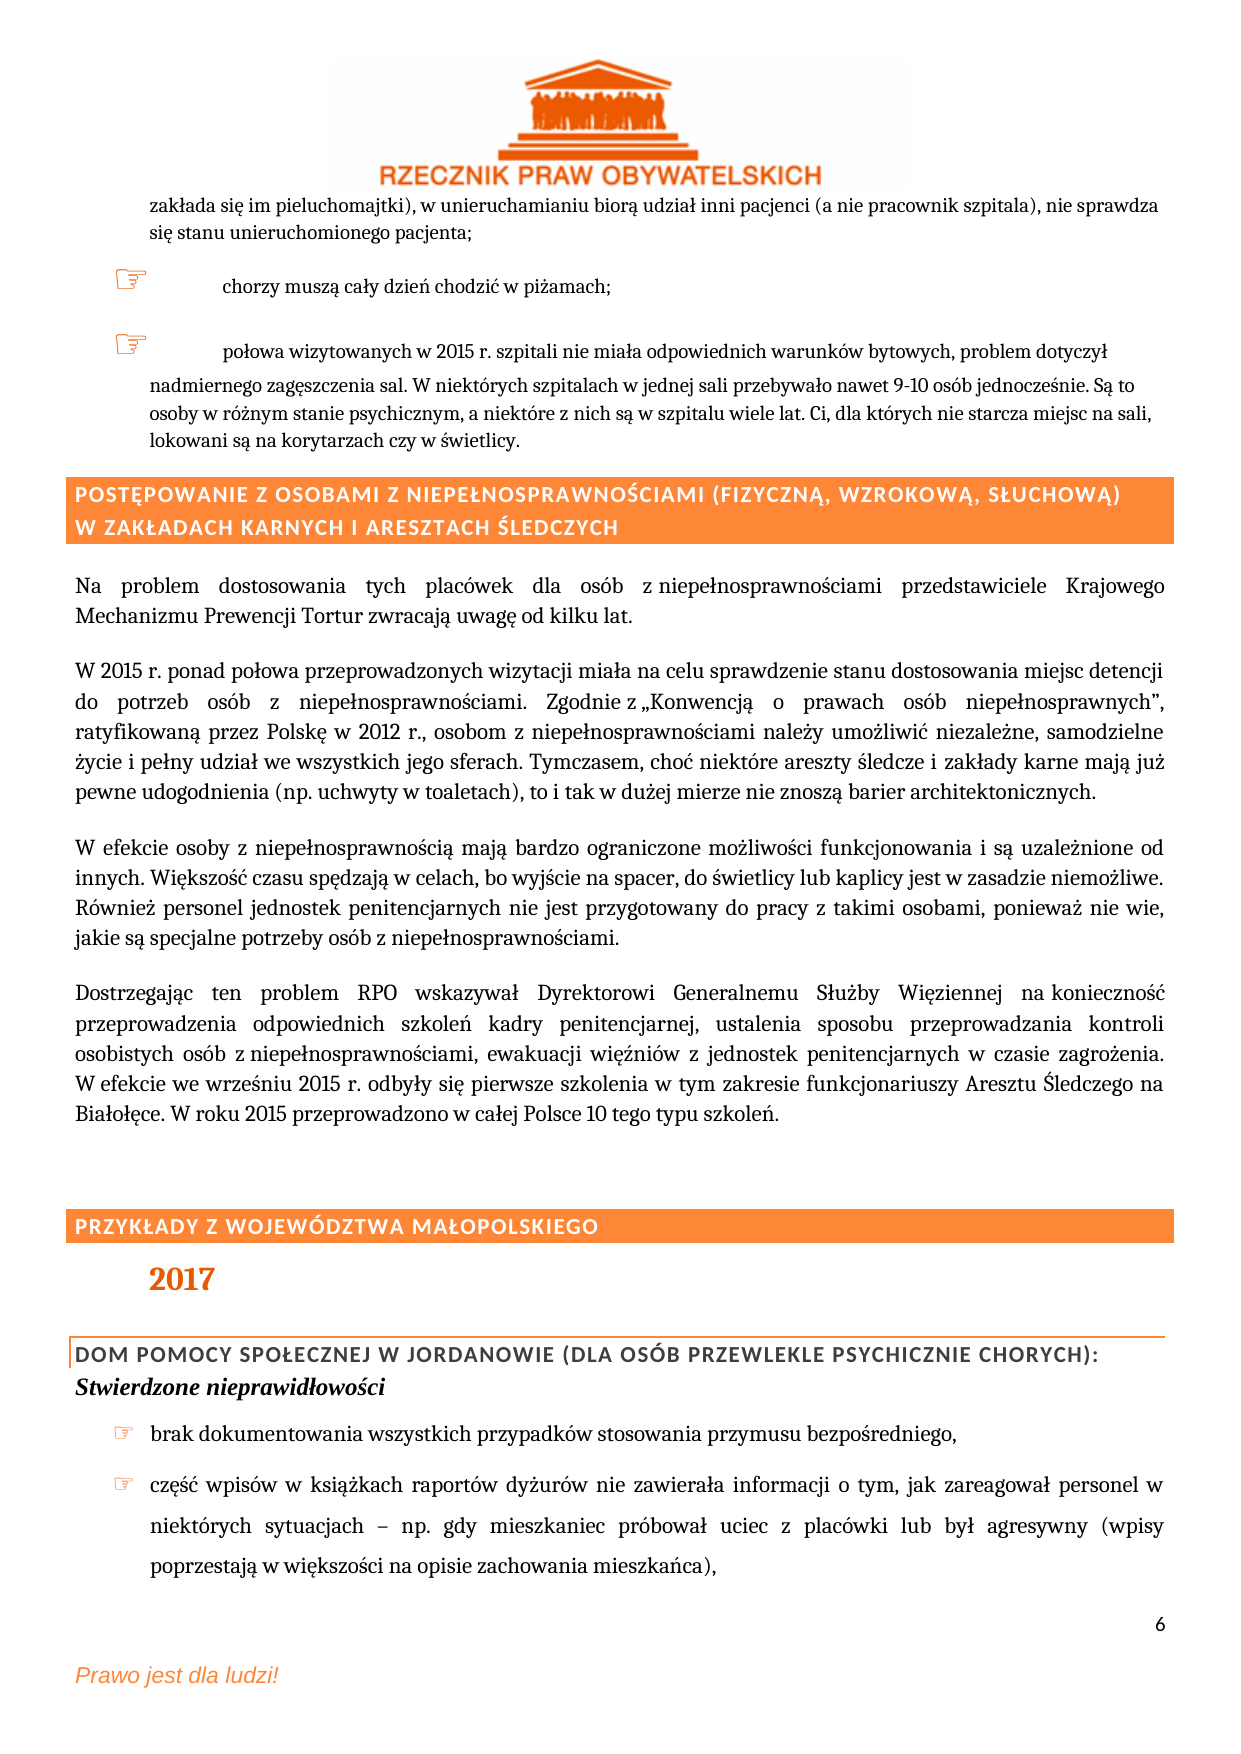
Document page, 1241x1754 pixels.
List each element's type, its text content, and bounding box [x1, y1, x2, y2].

text Postępowanie z osobami z niepełnosprawnościami (fizyczną, wzrokową, słuchową) w zakładach karnych i aresztach śledczych [67, 478, 1173, 543]
list chorzy muszą cały dzień chodzić w piżamach; [112, 248, 1165, 305]
text W 2015 r. ponad połowa przeprowadzonych wizytacji miała na celu sprawdzenie stanu dostosowania miejsc detencji do potrzeb osób z niepełnosprawnościami. Zgodnie z „Konwencją o prawach osób niepełnosprawnych”, ratyfikowaną przez Polskę w 2012 r., osobom z niepełnosprawnościami należy umożliwić niezależne, samodzielne życie i pełny udział we wszystkich jego sferach. Tymczasem, choć niektóre areszty śledcze i zakłady karne mają już pewne udogodnienia (np. uchwyty w toaletach), to i tak w dużej mierze nie znoszą barier architektonicznych. [75, 658, 1165, 806]
text W efekcie osoby z niepełnosprawnością mają bardzo ograniczone możliwości funkcjonowania i są uzależnione od innych. Większość czasu spędzają w celach, bo wyjście na spacer, do świetlicy lub kaplicy jest w zasadzie niemożliwe. Również personel jednostek penitencjarnych nie jest przygotowany do pracy z takimi osobami, ponieważ nie wie, jakie są specjalne potrzeby osób z niepełnosprawnościami. [75, 834, 1165, 951]
text 2017 [75, 1260, 1165, 1298]
text Dom Pomocy Społecznej w Jordanowie (dla osób przewlekle psychicznie chorych): [71, 1338, 1165, 1368]
text Stwierdzone nieprawidłowości [75, 1372, 1165, 1401]
list połowa wizytowanych w 2015 r. szpitali nie miała odpowiednich warunków bytowych, problem dotyczył nadmiernego zagęszczenia sal. W niektórych szpitalach w jednej sali przebywało nawet 9-10 osób jednocześnie. Są to osoby w różnym stanie psychicznym, a niektóre z nich są w szpitalu wiele lat. Ci, dla których nie starcza miejsc na sali, lokowani są na korytarzach czy w świetlicy. [112, 314, 1165, 453]
text Na problem dostosowania tych placówek dla osób z niepełnosprawnościami przedstawiciele Krajowego Mechanizmu Prewencji Tortur zwracają uwagę od kilku lat. [75, 573, 1165, 629]
text Dostrzegając ten problem RPO wskazywał Dyrektorowi Generalnemu Służby Więziennej na konieczność przeprowadzenia odpowiednich szkoleń kadry penitencjarnej, ustalenia sposobu przeprowadzania kontroli osobistych osób z niepełnosprawnościami, ewakuacji więźniów z jednostek penitencjarnych w czasie zagrożenia. W efekcie we wrześniu 2015 r. odbyły się pierwsze szkolenia w tym zakresie funkcjonariuszy Aresztu Śledczego na Białołęce. W roku 2015 przeprowadzono w całej Polsce 10 tego typu szkoleń. [75, 980, 1165, 1127]
list brak dokumentowania wszystkich przypadków stosowania przymusu bezpośredniego, [112, 1415, 1165, 1449]
list część wpisów w książkach raportów dyżurów nie zawierała informacji o tym, jak zareagował personel w niektórych sytuacjach – np. gdy mieszkaniec próbował uciec z placówki lub był agresywny (wpisy poprzestają w większości na opisie zachowania mieszkańca), [112, 1466, 1165, 1579]
text Przykłady z województwa Małopolskiego [67, 1210, 1173, 1242]
picture [328, 59, 912, 194]
